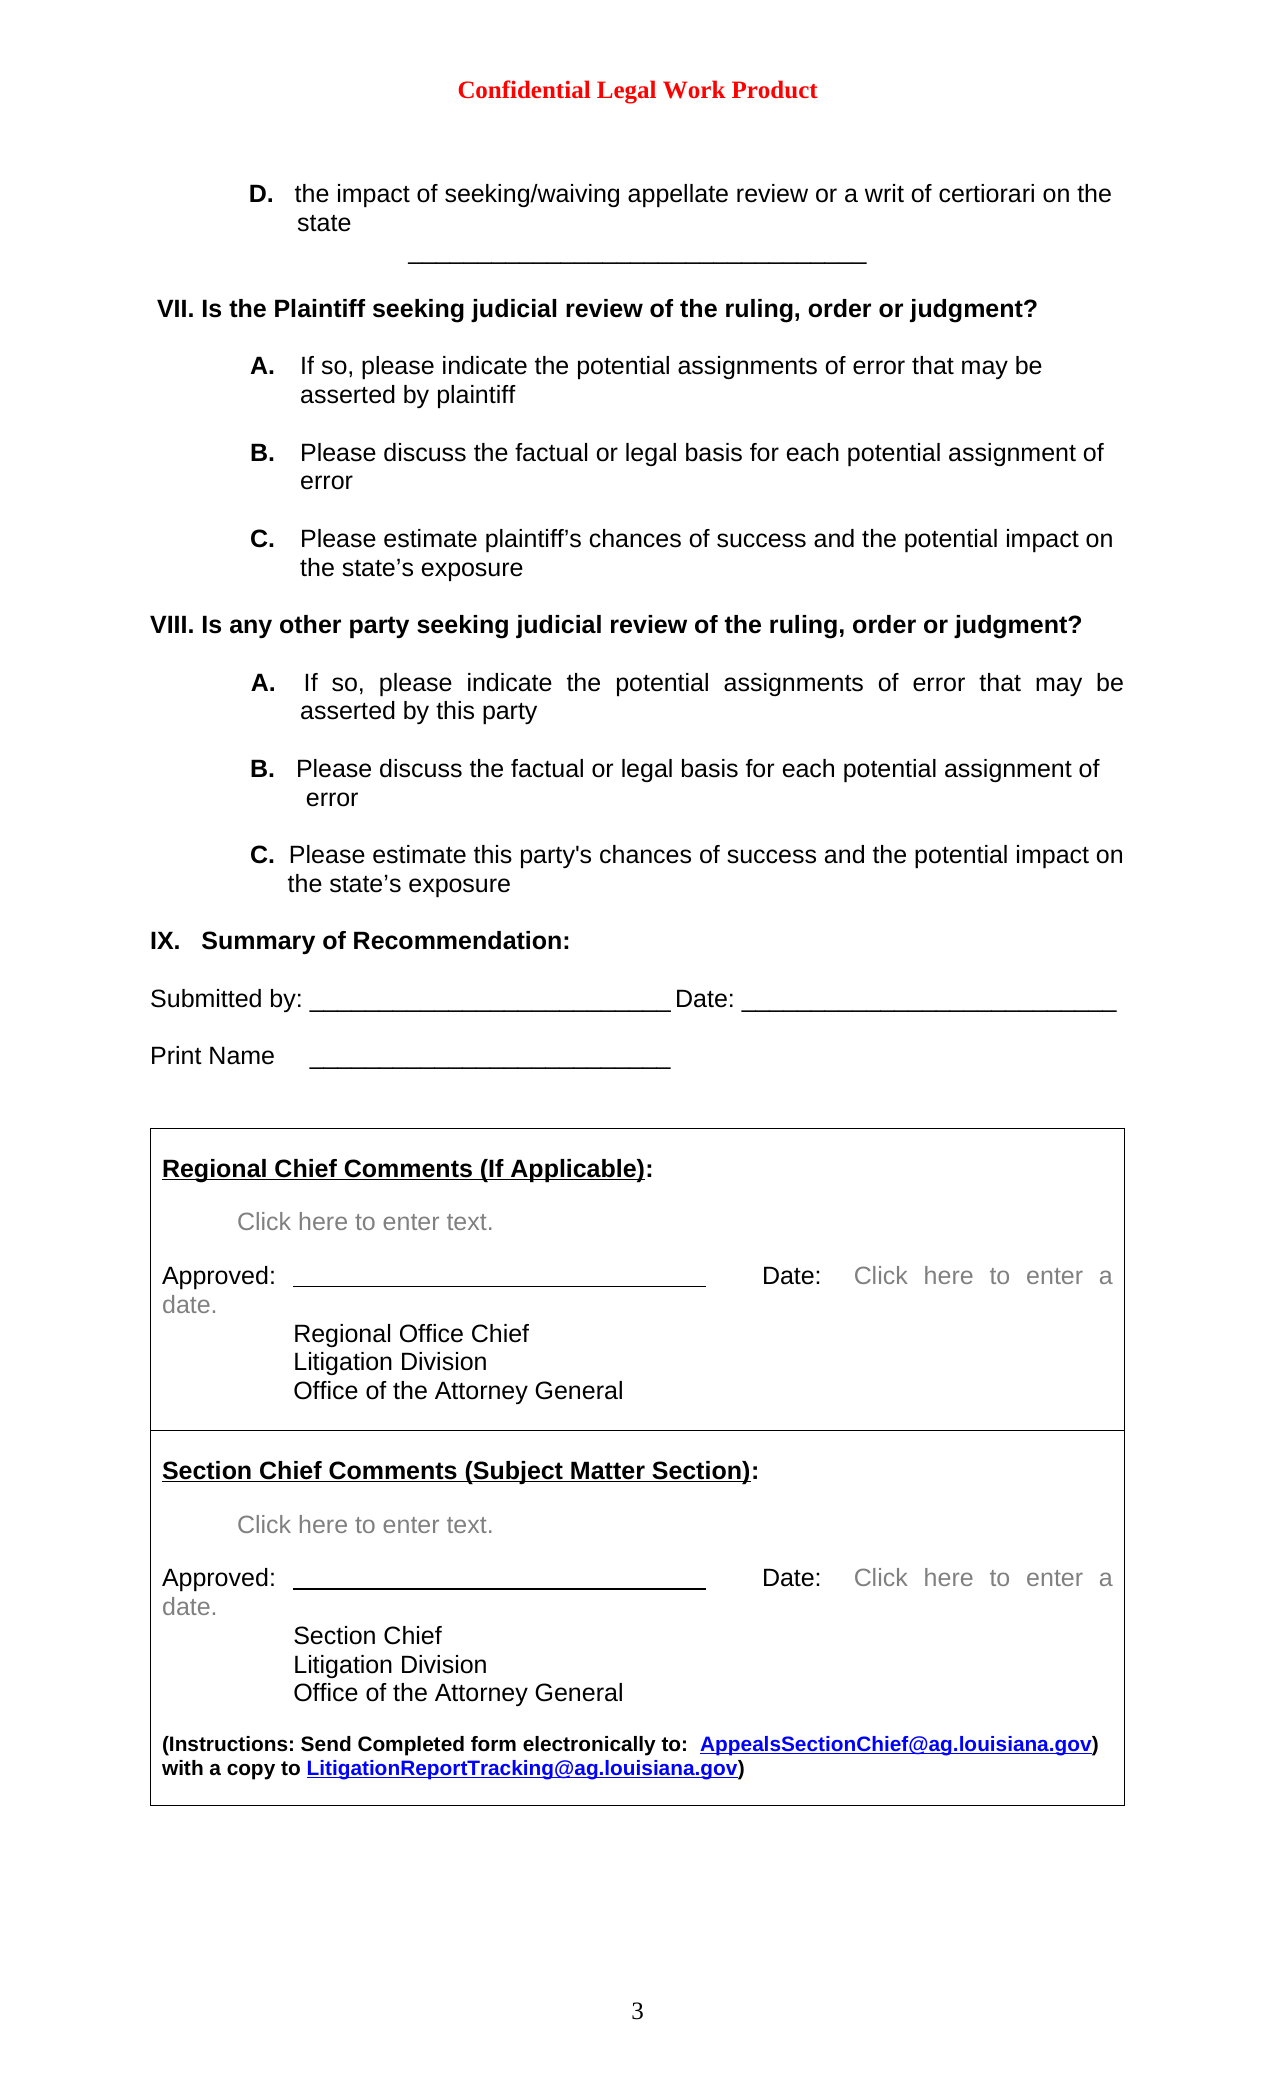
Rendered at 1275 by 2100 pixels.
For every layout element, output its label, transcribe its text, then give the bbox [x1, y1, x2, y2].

text Submitted by: __________________________ Date: ___________________________ [150, 984, 1125, 1012]
text VII. Is the Plaintiff seeking judicial review of the ruling, order or judgment? [150, 294, 1125, 322]
text Print Name __________________________ [150, 1041, 1125, 1070]
text D. the impact of seeking/waiving appellate review or a writ of certiorari on the [200, 179, 1125, 207]
text state [200, 207, 1125, 236]
list IX. Summary of Recommendation: [150, 926, 1125, 955]
list Please discuss the factual or legal basis for each potential assignment of error [250, 437, 1125, 495]
list A. If so, please indicate the potential assignments of error that may be asserted by this party [251, 667, 1125, 725]
text _________________________________ [150, 236, 1125, 265]
table_header Regional Chief Comments (If Applicable): Click here to enter text. Approved: Date: Click here to enter a date. Regional Office Chief Litigation Division Office of the Attorney General [151, 1129, 1124, 1430]
list Please estimate plaintiff’s chances of success and the potential impact on the state’s exposure [250, 524, 1125, 581]
list C. Please estimate this party's chances of success and the potential impact on the state’s exposure [250, 840, 1125, 897]
list error [250, 782, 1125, 811]
table_cell Section Chief Comments (Subject Matter Section): Click here to enter text. Approved: Date: Click here to enter a date. Section Chief Litigation Division Office of the Attorney General (Instructions: Send Completed form electronically to: AppealsSectionChief@ag.louisiana.gov) with a copy to LitigationReportTracking@ag.louisiana.gov) [151, 1431, 1124, 1805]
text VIII. Is any other party seeking judicial review of the ruling, order or judgment? [150, 610, 1125, 639]
list B. Please discuss the factual or legal basis for each potential assignment of [250, 754, 1125, 782]
list If so, please indicate the potential assignments of error that may be asserted by plaintiff [250, 351, 1125, 409]
